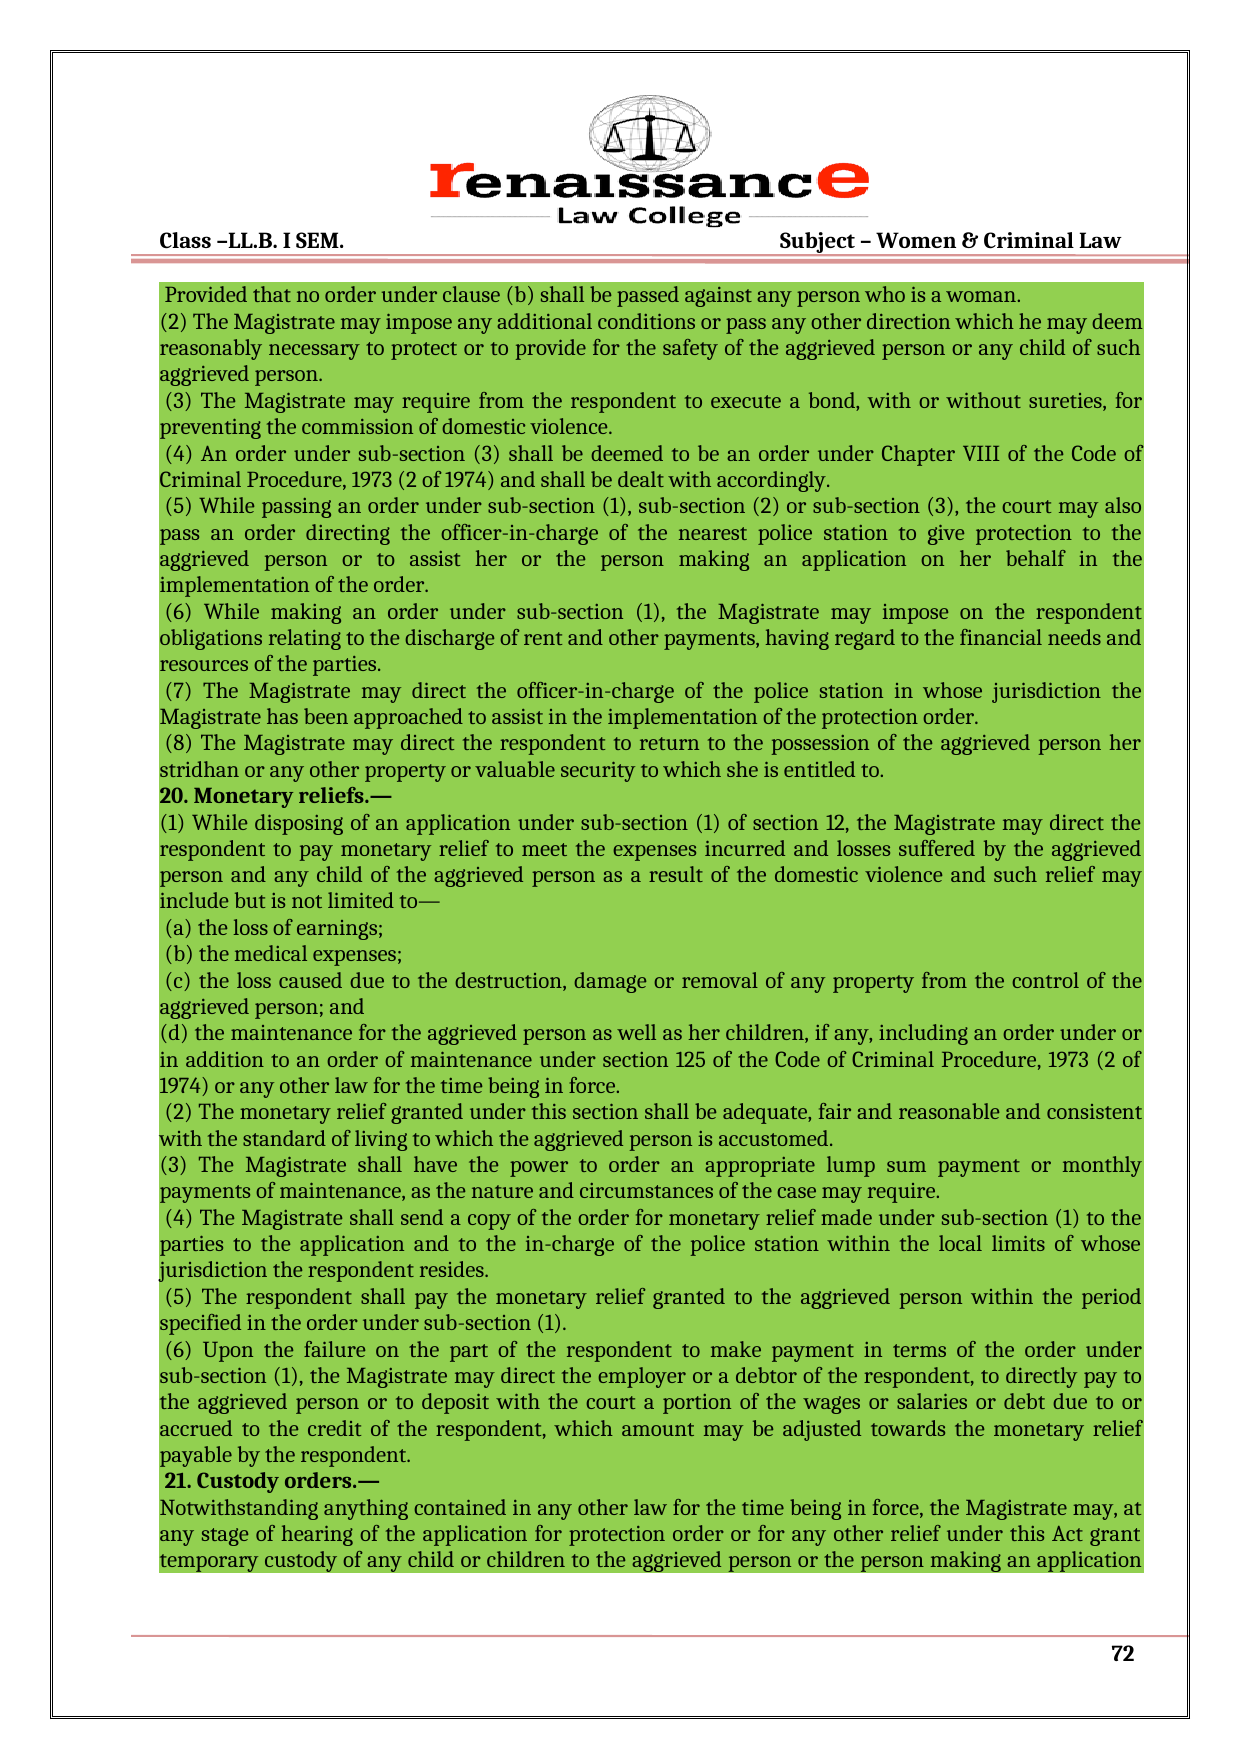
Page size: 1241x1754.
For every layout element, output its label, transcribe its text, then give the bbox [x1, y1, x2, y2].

text (8) The Magistrate may direct the respondent to return to the possession of the aggrieved person her stridhan or any other property or valuable security to which she is entitled to. [159, 730, 1144, 783]
text (c) the loss caused due to the destruction, damage or removal of any property from the control of the aggrieved person; and [159, 967, 1144, 1020]
text (d) the maintenance for the aggrieved person as well as her children, if any, including an order under or in addition to an order of maintenance under section 125 of the Code of Criminal Procedure, 1973 (2 of 1974) or any other law for the time being in force. [159, 1020, 1144, 1099]
text (6) Upon the failure on the part of the respondent to make payment in terms of the order under sub-section (1), the Magistrate may direct the employer or a debtor of the respondent, to directly pay to the aggrieved person or to deposit with the court a portion of the wages or salaries or debt due to or accrued to the credit of the respondent, which amount may be adjusted towards the monetary relief payable by the respondent. [159, 1336, 1144, 1468]
text (1) While disposing of an application under sub-section (1) of section 12, the Magistrate may direct the respondent to pay monetary relief to meet the expenses incurred and losses suffered by the aggrieved person and any child of the aggrieved person as a result of the domestic violence and such relief may include but is not limited to— [159, 809, 1144, 915]
text (2) The Magistrate may impose any additional conditions or pass any other direction which he may deem reasonably necessary to protect or to provide for the safety of the aggrieved person or any child of such aggrieved person. [159, 308, 1144, 388]
text (a) the loss of earnings; [159, 915, 1144, 941]
text (5) The respondent shall pay the monetary relief granted to the aggrieved person within the period specified in the order under sub-section (1). [159, 1284, 1144, 1336]
text (6) While making an order under sub-section (1), the Magistrate may impose on the respondent obligations relating to the discharge of rent and other payments, having regard to the financial needs and resources of the parties. [159, 598, 1144, 677]
picture [406, 93, 897, 228]
text Provided that no order under clause (b) shall be passed against any person who is a woman. [159, 282, 1144, 308]
text (3) The Magistrate shall have the power to order an appropriate lump sum payment or monthly payments of maintenance, as the nature and circumstances of the case may require. [159, 1152, 1144, 1204]
text 20. Monetary reliefs.— [159, 783, 1144, 809]
text (b) the medical expenses; [159, 941, 1144, 967]
text (3) The Magistrate may require from the respondent to execute a bond, with or without sureties, for preventing the commission of domestic violence. [159, 388, 1144, 440]
text (4) The Magistrate shall send a copy of the order for monetary relief made under sub-section (1) to the parties to the application and to the in-charge of the police station within the local limits of whose jurisdiction the respondent resides. [159, 1204, 1144, 1284]
text (4) An order under sub-section (3) shall be deemed to be an order under Chapter VIII of the Code of Criminal Procedure, 1973 (2 of 1974) and shall be dealt with accordingly. [159, 440, 1144, 493]
text (2) The monetary relief granted under this section shall be adequate, fair and reasonable and consistent with the standard of living to which the aggrieved person is accustomed. [159, 1099, 1144, 1152]
text 21. Custody orders.— [159, 1468, 1144, 1494]
text (5) While passing an order under sub-section (1), sub-section (2) or sub-section (3), the court may also pass an order directing the officer-in-charge of the nearest police station to give protection to the aggrieved person or to assist her or the person making an application on her behalf in the implementation of the order. [159, 493, 1144, 598]
text (7) The Magistrate may direct the officer-in-charge of the police station in whose jurisdiction the Magistrate has been approached to assist in the implementation of the protection order. [159, 677, 1144, 730]
